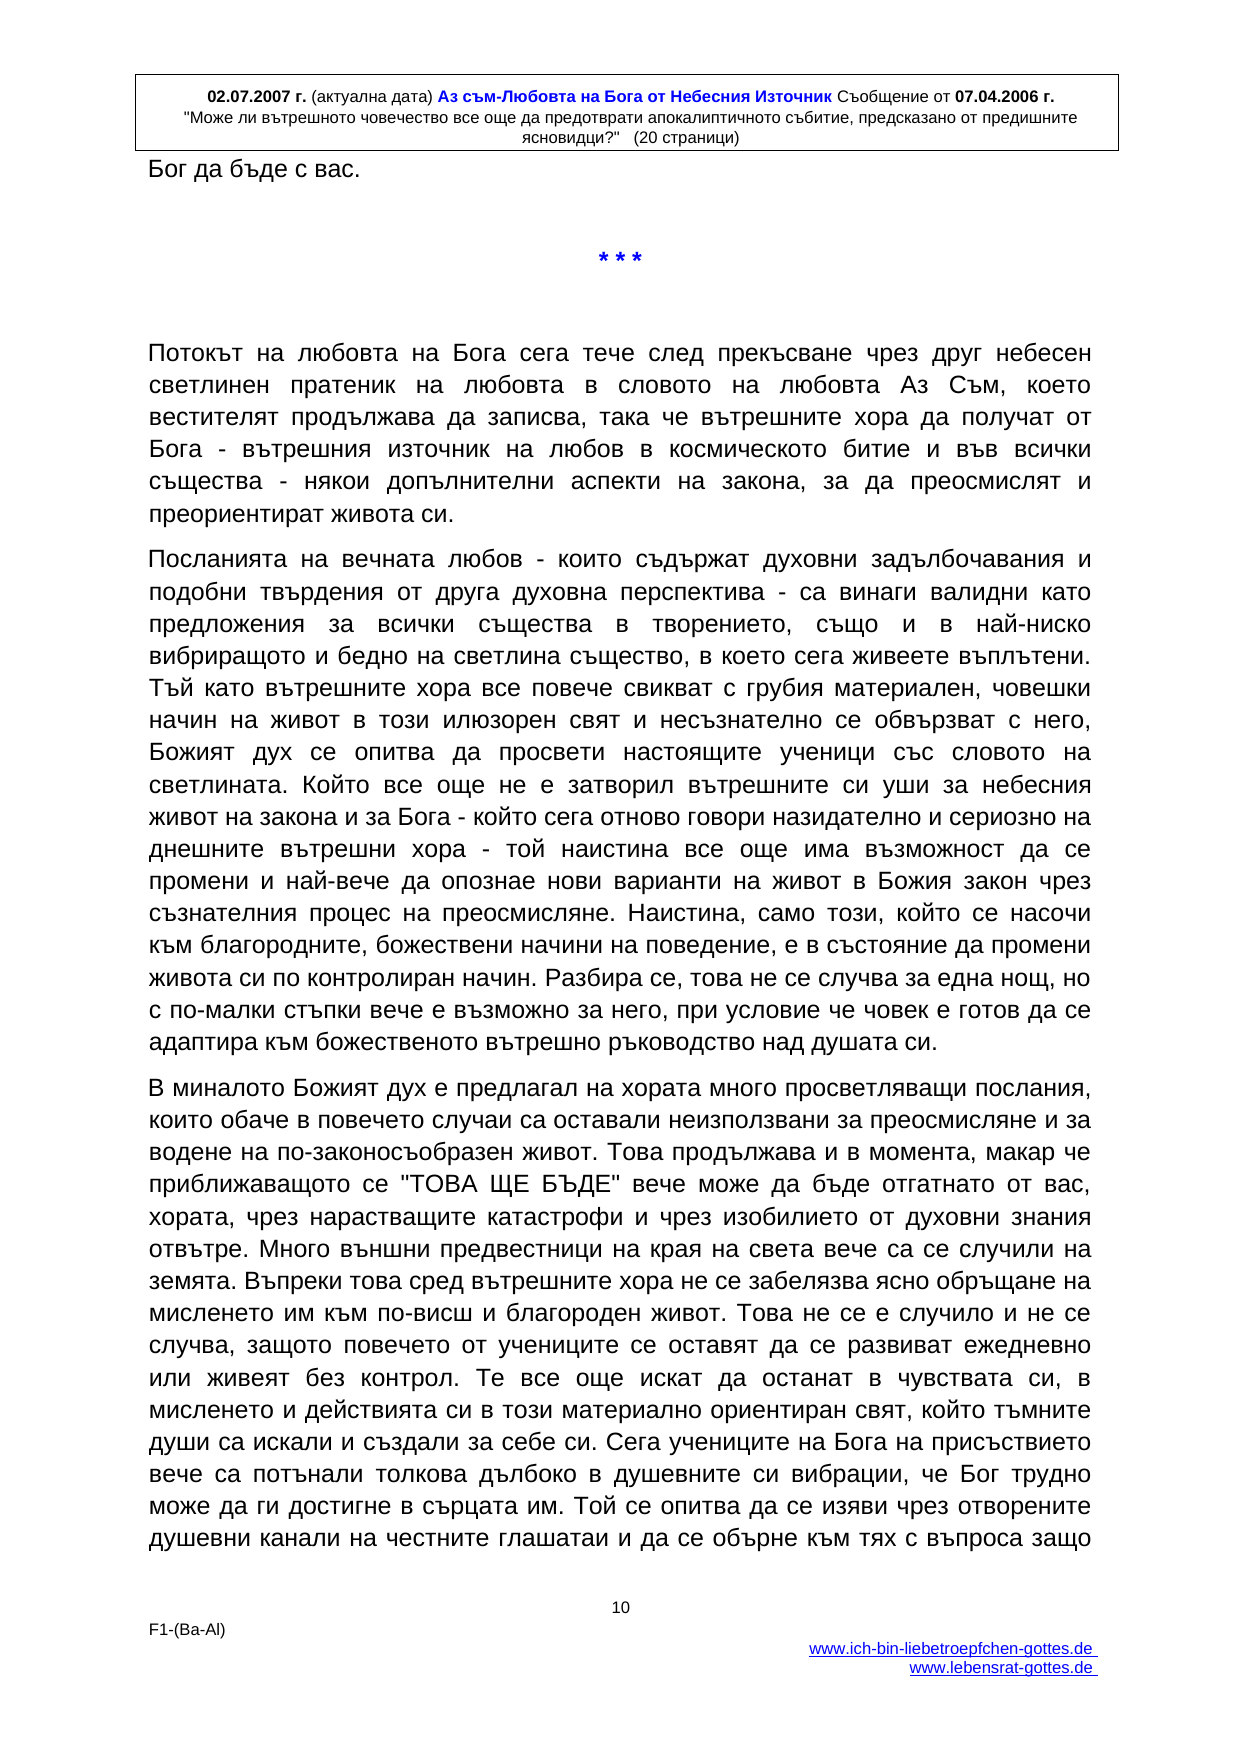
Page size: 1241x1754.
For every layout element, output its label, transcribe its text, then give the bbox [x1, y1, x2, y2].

text * * * [148, 246, 1093, 274]
text Бог да бъде с вас. [148, 151, 1093, 183]
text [148, 1073, 1093, 1552]
text Посланията на вечната любов - които съдържат духовни задълбочавания и подобни твърдения от друга духовна перспектива - са винаги валидни като предложения за всички същества в творението, също и в най-ниско вибриращото и бедно на светлина същество, в което сега живеете въплътени. Тъй като вътрешните хора все повече свикват с грубия материален, човешки начин на живот в този илюзорен свят и несъзнателно се обвързват с него, Божият дух се опитва да просвети настоящите ученици със словото на светлината. Който все още не е затворил вътрешните си уши за небесния живот на закона и за Бога - който сега отново говори назидателно и сериозно на днешните вътрешни хора - той наистина все още има възможност да се промени и най-вече да опознае нови варианти на живот в Божия закон чрез съзнателния процес на преосмисляне. Наистина, само този, който се насочи към благородните, божествени начини на поведение, е в състояние да промени живота си по контролиран начин. Разбира се, това не се случва за една нощ, но с по-малки стъпки вече е възможно за него, при условие че човек е готов да се адаптира към божественото вътрешно ръководство над душата си. [148, 544, 1093, 1056]
text Потокът на любовта на Бога сега тече след прекъсване чрез друг небесен светлинен пратеник на любовта в словото на любовта Аз Съм, което вестителят продължава да записва, така че вътрешните хора да получат от Бога - вътрешния източник на любов в космическото битие и във всички същества - някои допълнителни аспекти на закона, за да преосмислят и преориентират живота си. [148, 338, 1093, 527]
